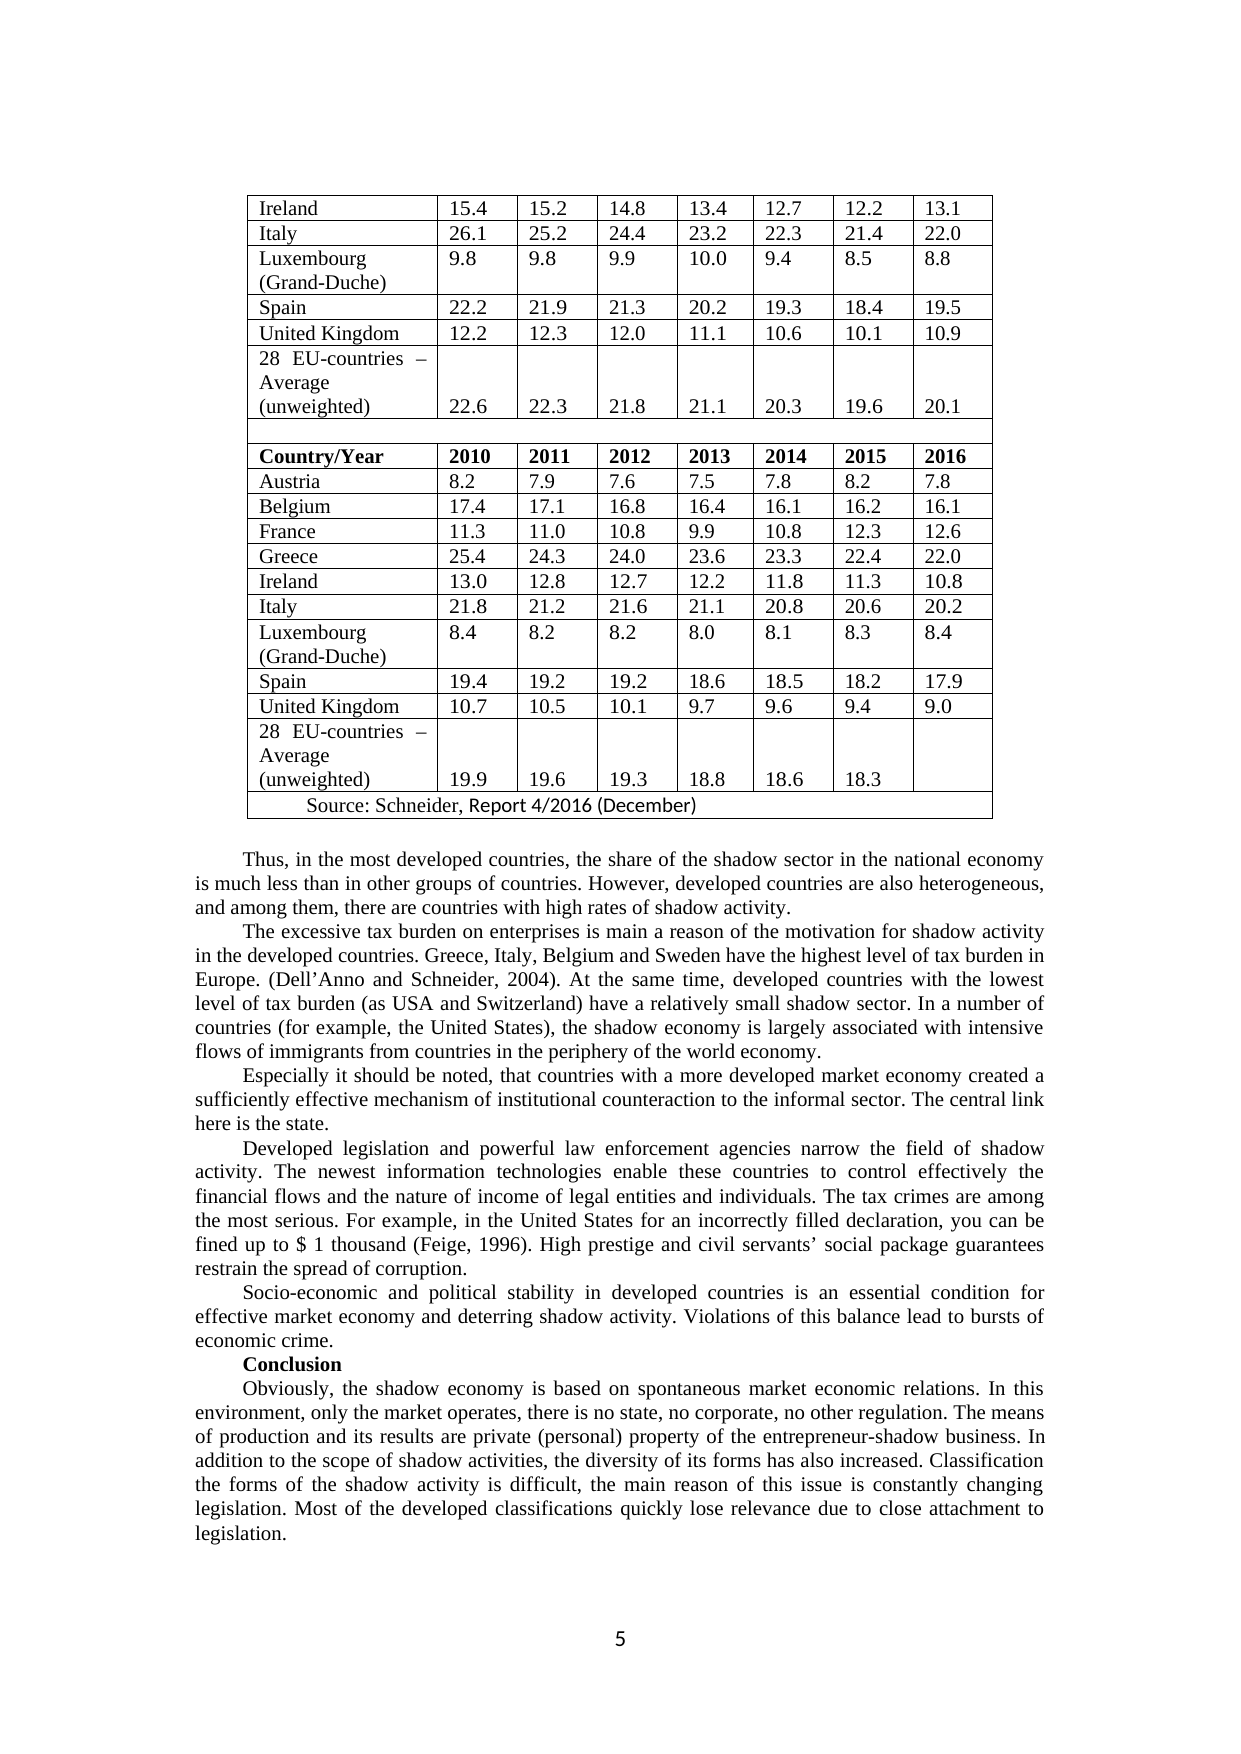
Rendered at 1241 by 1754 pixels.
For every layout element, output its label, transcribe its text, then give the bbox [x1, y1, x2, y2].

table_cell 7.8 [754, 469, 833, 493]
table_cell 12.2 [678, 569, 753, 593]
table_cell 2014 [754, 444, 833, 468]
table_cell 8.4 [438, 620, 517, 668]
table_cell 19.2 [518, 669, 597, 693]
table_cell 15.4 [438, 196, 517, 220]
table_cell 8.8 [914, 246, 992, 294]
table_cell 16.4 [678, 494, 753, 518]
table_cell 18.2 [834, 669, 913, 693]
table_cell France [248, 519, 437, 543]
table_cell 22.6 [438, 346, 517, 418]
table_cell 18.5 [754, 669, 833, 693]
text Especially it should be noted, that countries with a more developed market economy created a sufficiently effective mechanism of institutional counteraction to the informal sector. The central link here is the state. [195, 1063, 1045, 1135]
table_cell 12.0 [598, 320, 677, 344]
table_cell 12.7 [754, 196, 833, 220]
table_cell 24.3 [518, 544, 597, 568]
table_cell 10.7 [438, 694, 517, 718]
table_cell Austria [248, 469, 437, 493]
table_cell 10.8 [914, 569, 992, 593]
table_cell 8.2 [438, 469, 517, 493]
table_cell Country/Year [248, 444, 437, 468]
table_cell 21.1 [678, 346, 753, 418]
table_cell 8.1 [754, 620, 833, 668]
table_cell 21.2 [518, 595, 597, 618]
table_cell 19.3 [598, 719, 677, 791]
table_cell 10.1 [834, 320, 913, 344]
table_cell 2011 [518, 444, 597, 468]
table_cell 19.5 [914, 295, 992, 319]
table_cell [914, 719, 992, 791]
table_cell 11.8 [754, 569, 833, 593]
table_cell Belgium [248, 494, 437, 518]
table_cell 20.6 [834, 595, 913, 618]
table_cell 20.3 [754, 346, 833, 418]
table_cell Spain [248, 295, 437, 319]
table_cell 18.8 [678, 719, 753, 791]
text Socio-economic and political stability in developed countries is an essential condition for effective market economy and deterring shadow activity. Violations of this balance lead to bursts of economic crime. [195, 1280, 1045, 1352]
table_cell 16.8 [598, 494, 677, 518]
table_cell 20.2 [678, 295, 753, 319]
table_cell 21.9 [518, 295, 597, 319]
table_cell 28 EU-countries – Average (unweighted) [248, 719, 437, 791]
table_cell 12.3 [518, 320, 597, 344]
table_cell 7.9 [518, 469, 597, 493]
table_cell Luxembourg (Grand-Duche) [248, 620, 437, 668]
table_cell 13.1 [914, 196, 992, 220]
text Obviously, the shadow economy is based on spontaneous market economic relations. In this environment, only the market operates, there is no state, no corporate, no other regulation. The means of production and its results are private (personal) property of the entrepreneur-shadow business. In addition to the scope of shadow activities, the diversity of its forms has also increased. Classification the forms of the shadow activity is difficult, the main reason of this issue is constantly changing legislation. Most of the developed classifications quickly lose relevance due to close attachment to legislation. [195, 1376, 1045, 1544]
text The excessive tax burden on enterprises is main a reason of the motivation for shadow activity in the developed countries. Greece, Italy, Belgium and Sweden have the highest level of tax burden in Europe. (Dell’Anno and Schneider, 2004). At the same time, developed countries with the lowest level of tax burden (as USA and Switzerland) have a relatively small shadow sector. In a number of countries (for example, the United States), the shadow economy is largely associated with intensive flows of immigrants from countries in the periphery of the world economy. [195, 919, 1045, 1063]
table_cell Source: Schneider, Report 4/2016 (December) [248, 792, 992, 818]
table_cell Ireland [248, 196, 437, 220]
table_cell 9.0 [914, 694, 992, 718]
table_cell 22.0 [914, 221, 992, 245]
table_cell 12.2 [438, 320, 517, 344]
table_cell 11.3 [438, 519, 517, 543]
table_cell 21.8 [438, 595, 517, 618]
table_cell 22.2 [438, 295, 517, 319]
table_cell 20.1 [914, 346, 992, 418]
table_cell 23.2 [678, 221, 753, 245]
table_cell 8.4 [914, 620, 992, 668]
table_cell 21.8 [598, 346, 677, 418]
table_cell 8.0 [678, 620, 753, 668]
table_cell 17.1 [518, 494, 597, 518]
table_cell 2012 [598, 444, 677, 468]
table_cell 10.1 [598, 694, 677, 718]
table_cell 15.2 [518, 196, 597, 220]
table_cell 11.0 [518, 519, 597, 543]
table_cell 9.9 [598, 246, 677, 294]
table_cell 21.4 [834, 221, 913, 245]
table_cell 19.3 [754, 295, 833, 319]
table_cell 19.9 [438, 719, 517, 791]
table_cell 21.1 [678, 595, 753, 618]
table_cell 25.4 [438, 544, 517, 568]
table_cell Spain [248, 669, 437, 693]
table_cell 8.2 [598, 620, 677, 668]
table_cell 9.4 [754, 246, 833, 294]
table_cell 14.8 [598, 196, 677, 220]
table_cell 9.6 [754, 694, 833, 718]
table_cell 10.9 [914, 320, 992, 344]
table_cell 18.3 [834, 719, 913, 791]
table_cell 13.0 [438, 569, 517, 593]
table_cell 7.5 [678, 469, 753, 493]
table_cell 12.8 [518, 569, 597, 593]
table_cell 18.6 [678, 669, 753, 693]
table_cell 19.2 [598, 669, 677, 693]
table_cell 16.1 [754, 494, 833, 518]
table_cell 21.6 [598, 595, 677, 618]
table_cell 11.3 [834, 569, 913, 593]
table_cell 19.6 [834, 346, 913, 418]
table_cell 20.8 [754, 595, 833, 618]
text Developed legislation and powerful law enforcement agencies narrow the field of shadow activity. The newest information technologies enable these countries to control effectively the financial flows and the nature of income of legal entities and individuals. The tax crimes are among the most serious. For example, in the United States for an incorrectly filled declaration, you can be fined up to $ 1 thousand (Feige, 1996). High prestige and civil servants’ social package guarantees restrain the spread of corruption. [195, 1135, 1045, 1280]
table_cell 7.8 [914, 469, 992, 493]
table_cell 2013 [678, 444, 753, 468]
table_cell 12.7 [598, 569, 677, 593]
table_cell 22.4 [834, 544, 913, 568]
table_cell 16.2 [834, 494, 913, 518]
table_cell 10.5 [518, 694, 597, 718]
table_cell 9.9 [678, 519, 753, 543]
table_cell Italy [248, 221, 437, 245]
table_cell 13.4 [678, 196, 753, 220]
table_cell [248, 419, 992, 443]
table_cell 8.2 [834, 469, 913, 493]
table_cell 17.9 [914, 669, 992, 693]
table_cell United Kingdom [248, 694, 437, 718]
table_cell 8.5 [834, 246, 913, 294]
table_cell 12.6 [914, 519, 992, 543]
table_cell 11.1 [678, 320, 753, 344]
table_cell 12.2 [834, 196, 913, 220]
table_cell 19.4 [438, 669, 517, 693]
table_cell 24.4 [598, 221, 677, 245]
table_cell 18.6 [754, 719, 833, 791]
table_cell 26.1 [438, 221, 517, 245]
table_cell 9.7 [678, 694, 753, 718]
table_cell United Kingdom [248, 320, 437, 344]
table_cell 10.8 [754, 519, 833, 543]
text Conclusion [195, 1352, 1045, 1376]
table_cell 25.2 [518, 221, 597, 245]
table_cell 2016 [914, 444, 992, 468]
table_cell 16.1 [914, 494, 992, 518]
table_cell 20.2 [914, 595, 992, 618]
table_cell 2015 [834, 444, 913, 468]
table_cell 18.4 [834, 295, 913, 319]
table_cell 10.0 [678, 246, 753, 294]
table_cell 2010 [438, 444, 517, 468]
table_cell 17.4 [438, 494, 517, 518]
table_cell 8.3 [834, 620, 913, 668]
table_cell 28 EU-countries – Average (unweighted) [248, 346, 437, 418]
table_cell 23.3 [754, 544, 833, 568]
table_cell 21.3 [598, 295, 677, 319]
table_cell Greece [248, 544, 437, 568]
table_cell Italy [248, 595, 437, 618]
table_cell 22.3 [754, 221, 833, 245]
table_cell 23.6 [678, 544, 753, 568]
text Thus, in the most developed countries, the share of the shadow sector in the national economy is much less than in other groups of countries. However, developed countries are also heterogeneous, and among them, there are countries with high rates of shadow activity. [195, 847, 1045, 919]
table_cell 10.6 [754, 320, 833, 344]
table_cell 22.0 [914, 544, 992, 568]
table_cell 9.4 [834, 694, 913, 718]
table_cell 9.8 [438, 246, 517, 294]
table_cell 7.6 [598, 469, 677, 493]
table_cell 22.3 [518, 346, 597, 418]
table_cell Ireland [248, 569, 437, 593]
table_cell 24.0 [598, 544, 677, 568]
table_cell Luxembourg (Grand-Duche) [248, 246, 437, 294]
table_cell 12.3 [834, 519, 913, 543]
table_cell 10.8 [598, 519, 677, 543]
table_cell 19.6 [518, 719, 597, 791]
table_cell 8.2 [518, 620, 597, 668]
table_cell 9.8 [518, 246, 597, 294]
